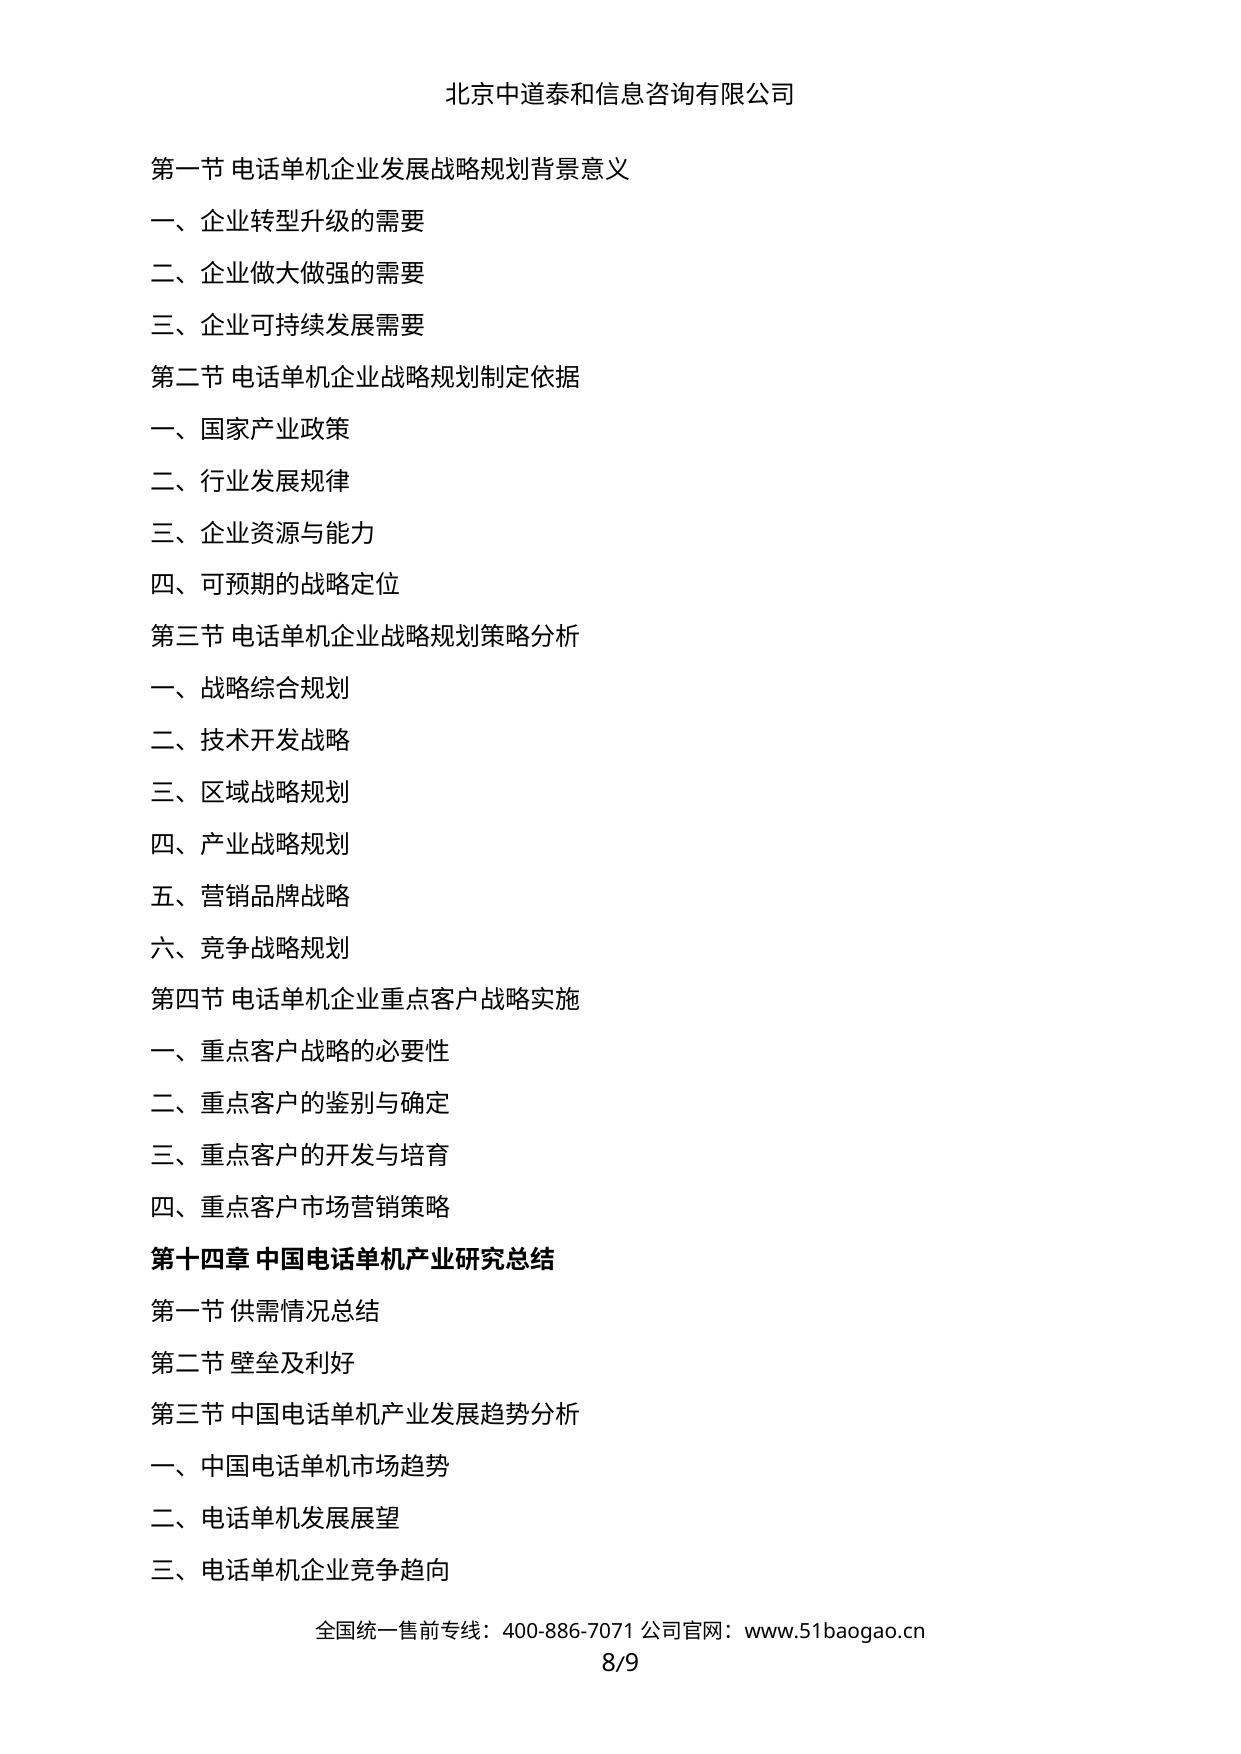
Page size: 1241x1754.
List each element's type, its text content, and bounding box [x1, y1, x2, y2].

text 六、竞争战略规划 [150, 928, 1090, 964]
text 第三节 电话单机企业战略规划策略分析 [150, 617, 1090, 653]
text 二、重点客户的鉴别与确定 [150, 1084, 1090, 1120]
text 第十四章 中国电话单机产业研究总结 [150, 1239, 1090, 1276]
text 一、企业转型升级的需要 [150, 202, 1090, 238]
text 第四节 电话单机企业重点客户战略实施 [150, 980, 1090, 1016]
text 三、重点客户的开发与培育 [150, 1136, 1090, 1172]
text 第二节 壁垒及利好 [150, 1343, 1090, 1379]
text 一、国家产业政策 [150, 409, 1090, 446]
text 四、产业战略规划 [150, 824, 1090, 861]
text 四、重点客户市场营销策略 [150, 1187, 1090, 1224]
text 二、技术开发战略 [150, 721, 1090, 757]
text 第一节 电话单机企业发展战略规划背景意义 [150, 150, 1090, 186]
text 三、区域战略规划 [150, 772, 1090, 809]
text 二、行业发展规律 [150, 461, 1090, 497]
text 三、电话单机企业竞争趋向 [150, 1551, 1090, 1587]
text 三、企业资源与能力 [150, 513, 1090, 549]
text 第一节 供需情况总结 [150, 1291, 1090, 1327]
text 三、企业可持续发展需要 [150, 306, 1090, 342]
text 四、可预期的战略定位 [150, 565, 1090, 601]
text 二、电话单机发展展望 [150, 1499, 1090, 1535]
text 第二节 电话单机企业战略规划制定依据 [150, 357, 1090, 394]
text 一、战略综合规划 [150, 669, 1090, 705]
text 一、重点客户战略的必要性 [150, 1032, 1090, 1068]
text 五、营销品牌战略 [150, 876, 1090, 912]
text 二、企业做大做强的需要 [150, 254, 1090, 290]
text 一、中国电话单机市场趋势 [150, 1447, 1090, 1483]
text 第三节 中国电话单机产业发展趋势分析 [150, 1395, 1090, 1431]
